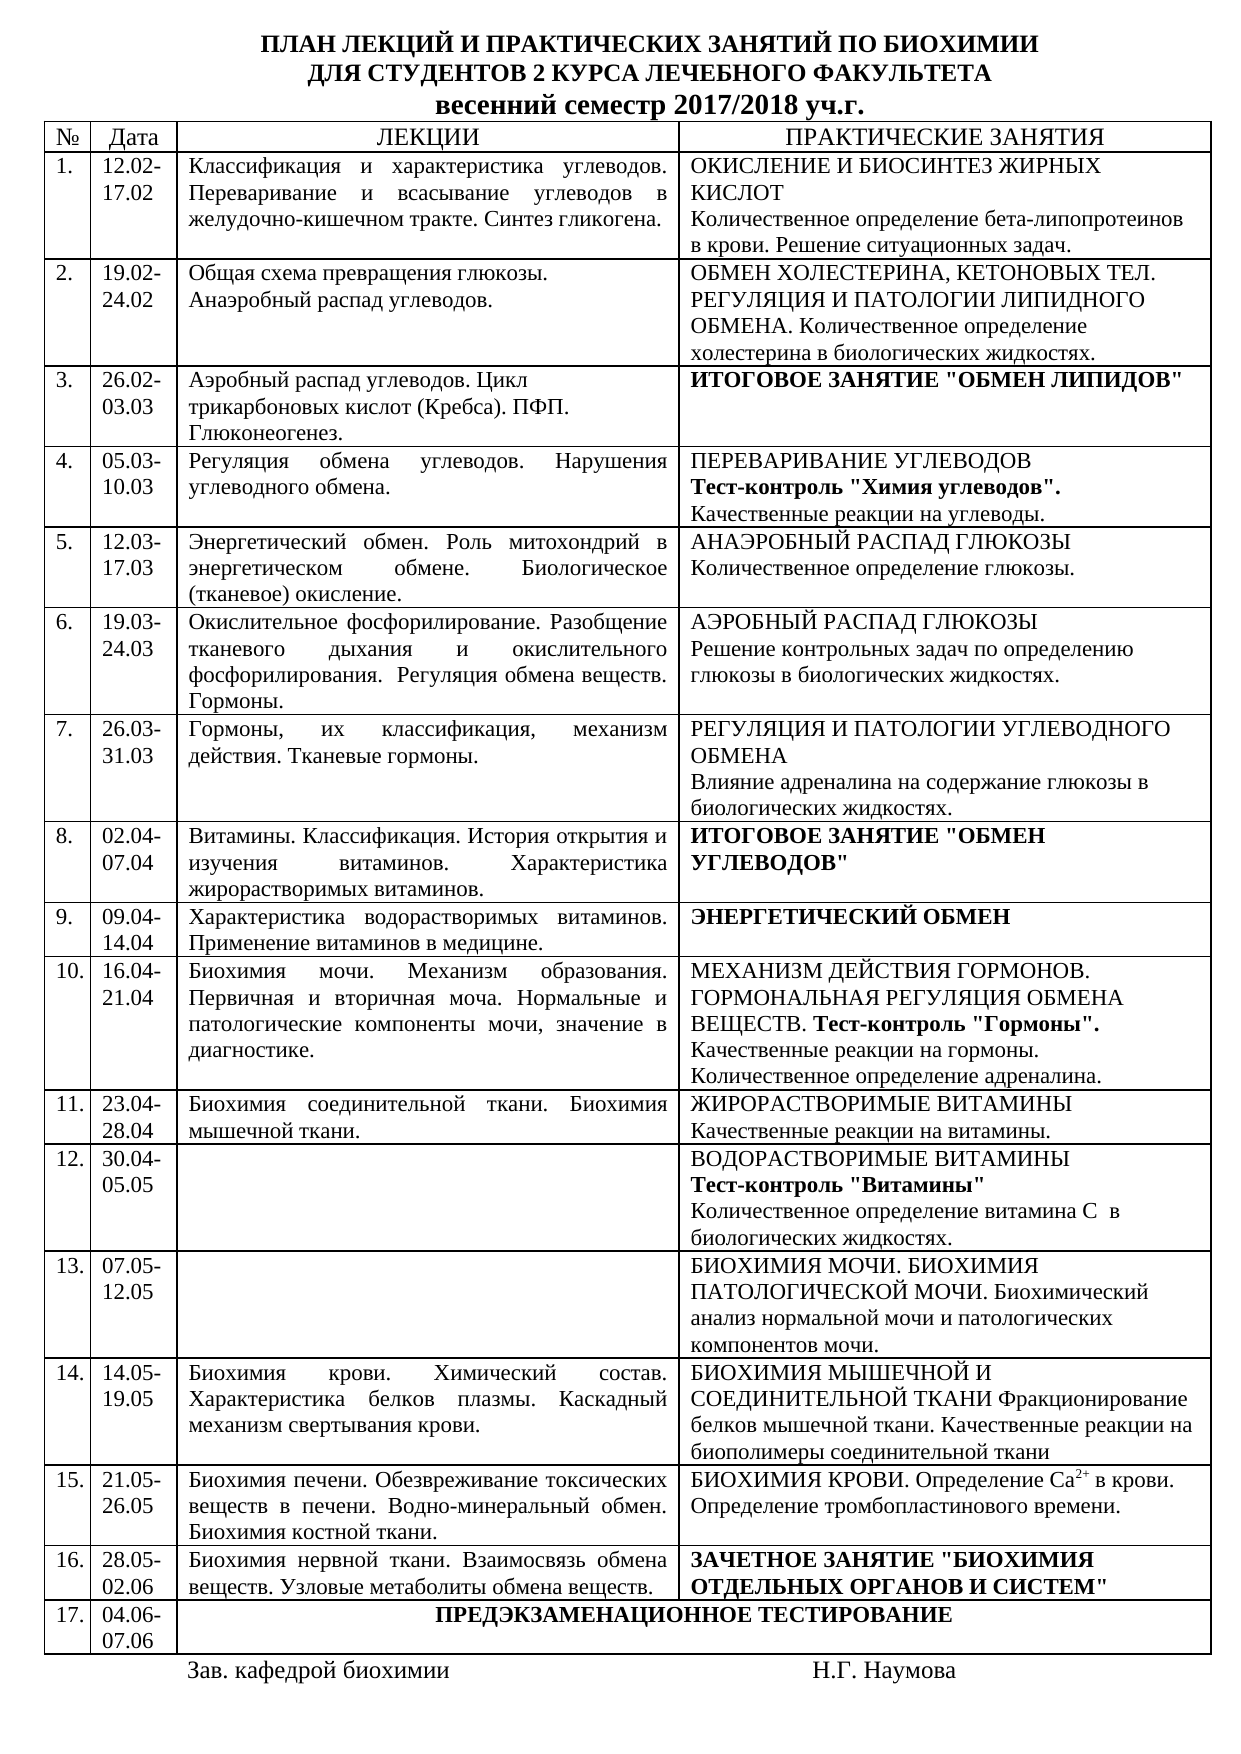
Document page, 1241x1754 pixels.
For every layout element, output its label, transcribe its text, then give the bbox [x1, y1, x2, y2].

table_cell 14.05-19.05 [91, 1359, 176, 1464]
table_header Дата [91, 122, 176, 151]
table_cell Характеристика водорастворимых витаминов. Применение витаминов в медицине. [178, 903, 678, 956]
table_cell 26.03-31.03 [91, 715, 176, 821]
table_cell ЗАЧЕТНОЕ ЗАНЯТИЕ "БИОХИМИЯ ОТДЕЛЬНЫХ ОРГАНОВ И СИСТЕМ" [680, 1546, 1210, 1599]
table_cell БИОХИМИЯ КРОВИ. Определение Са2+ в крови. Определение тромбопластинового времени. [680, 1466, 1210, 1545]
table_cell [45, 608, 90, 714]
table_cell ИТОГОВОЕ ЗАНЯТИЕ "ОБМЕН ЛИПИДОВ" [680, 367, 1210, 446]
table_cell ИТОГОВОЕ ЗАНЯТИЕ "ОБМЕН УГЛЕВОДОВ" [680, 822, 1210, 901]
table_cell Общая схема превращения глюкозы. Анаэробный распад углеводов. [178, 260, 678, 365]
table_cell ОБМЕН ХОЛЕСТЕРИНА, КЕТОНОВЫХ ТЕЛ. РЕГУЛЯЦИЯ И ПАТОЛОГИИ ЛИПИДНОГО ОБМЕНА. Количественное определение холестерина в биологических жидкостях. [680, 260, 1210, 365]
table_cell ПЕРЕВАРИВАНИЕ УГЛЕВОДОВ Тест-контроль "Химия углеводов". Качественные реакции на углеводы. [680, 447, 1210, 526]
table_header ПРАКТИЧЕСКИЕ ЗАНЯТИЯ [680, 122, 1210, 151]
table_cell ЭНЕРГЕТИЧЕСКИЙ ОБМЕН [680, 903, 1210, 956]
table_cell [45, 903, 90, 956]
table_cell БИОХИМИЯ МЫШЕЧНОЙ И СОЕДИНИТЕЛЬНОЙ ТКАНИ Фракционирование белков мышечной ткани. Качественные реакции на биополимеры соединительной ткани [680, 1359, 1210, 1464]
table_cell [45, 715, 90, 821]
table_cell 16.04-21.04 [91, 957, 176, 1089]
table_cell АНАЭРОБНЫЙ РАСПАД ГЛЮКОЗЫ Количественное определение глюкозы. [680, 528, 1210, 607]
table_cell Классификация и характеристика углеводов. Переваривание и всасывание углеводов в желудочно-кишечном тракте. Синтез гликогена. [178, 153, 678, 258]
text ДЛЯ СТУДЕНТОВ 2 КУРСА ЛЕЧЕБНОГО ФАКУЛЬТЕТА [118, 58, 1181, 87]
table_cell Биохимия нервной ткани. Взаимосвязь обмена веществ. Узловые метаболиты обмена веществ. [178, 1546, 678, 1599]
table_cell 09.04-14.04 [91, 903, 176, 956]
table_cell БИОХИМИЯ МОЧИ. БИОХИМИЯ ПАТОЛОГИЧЕСКОЙ МОЧИ. Биохимический анализ нормальной мочи и патологических компонентов мочи. [680, 1252, 1210, 1357]
table_cell АЭРОБНЫЙ РАСПАД ГЛЮКОЗЫ Решение контрольных задач по определению глюкозы в биологических жидкостях. [680, 608, 1210, 714]
table_cell ПРЕДЭКЗАМЕНАЦИОННОЕ ТЕСТИРОВАНИЕ [178, 1601, 1210, 1653]
table_cell Биохимия мочи. Механизм образования. Первичная и вторичная моча. Нормальные и патологические компоненты мочи, значение в диагностике. [178, 957, 678, 1089]
table_header № [45, 122, 90, 151]
table_cell Биохимия печени. Обезвреживание токсических веществ в печени. Водно-минеральный обмен. Биохимия костной ткани. [178, 1466, 678, 1545]
table_cell ОКИСЛЕНИЕ И БИОСИНТЕЗ ЖИРНЫХ КИСЛОТ Количественное определение бета-липопротеинов в крови. Решение ситуационных задач. [680, 153, 1210, 258]
table_cell Гормоны, их классификация, механизм действия. Тканевые гормоны. [178, 715, 678, 821]
text весенний семестр 2017/2018 уч.г. [118, 87, 1181, 121]
text Зав. кафедрой биохимии Н.Г. Наумова [118, 1655, 1181, 1684]
table_cell 12.02-17.02 [91, 153, 176, 258]
table_cell [45, 822, 90, 901]
table_cell Биохимия крови. Химический состав. Характеристика белков плазмы. Каскадный механизм свертывания крови. [178, 1359, 678, 1464]
table_cell [178, 1145, 678, 1250]
table_cell [45, 1601, 90, 1653]
table_cell [45, 367, 90, 446]
table_cell Энергетический обмен. Роль митохондрий в энергетическом обмене. Биологическое (тканевое) окисление. [178, 528, 678, 607]
table_cell Биохимия соединительной ткани. Биохимия мышечной ткани. [178, 1091, 678, 1143]
table_cell 05.03-10.03 [91, 447, 176, 526]
table_cell 07.05-12.05 [91, 1252, 176, 1357]
table_cell [45, 1546, 90, 1599]
table_cell [45, 1359, 90, 1464]
table_cell 28.05-02.06 [91, 1546, 176, 1599]
table_cell Регуляция обмена углеводов. Нарушения углеводного обмена. [178, 447, 678, 526]
table_cell Окислительное фосфорилирование. Разобщение тканевого дыхания и окислительного фосфорилирования. Регуляция обмена веществ. Гормоны. [178, 608, 678, 714]
table_cell [45, 1145, 90, 1250]
table_cell Аэробный распад углеводов. Цикл трикарбоновых кислот (Кребса). ПФП. Глюконеогенез. [178, 367, 678, 446]
table_cell 23.04-28.04 [91, 1091, 176, 1143]
table_cell 02.04-07.04 [91, 822, 176, 901]
table_cell [45, 1252, 90, 1357]
table_cell МЕХАНИЗМ ДЕЙСТВИЯ ГОРМОНОВ. ГОРМОНАЛЬНАЯ РЕГУЛЯЦИЯ ОБМЕНА ВЕЩЕСТВ. Тест-контроль "Гормоны". Качественные реакции на гормоны. Количественное определение адреналина. [680, 957, 1210, 1089]
table_cell [45, 1466, 90, 1545]
table_cell 12.03-17.03 [91, 528, 176, 607]
table_cell 26.02-03.03 [91, 367, 176, 446]
table_cell 30.04-05.05 [91, 1145, 176, 1250]
table_cell 04.06-07.06 [91, 1601, 176, 1653]
table_cell [45, 1091, 90, 1143]
text ПЛАН ЛЕКЦИЙ И ПРАКТИЧЕСКИХ ЗАНЯТИЙ ПО БИОХИМИИ [118, 29, 1181, 58]
table_cell [45, 260, 90, 365]
table_cell [178, 1252, 678, 1357]
table_cell ВОДОРАСТВОРИМЫЕ ВИТАМИНЫ Тест-контроль "Витамины" Количественное определение витамина С в биологических жидкостях. [680, 1145, 1210, 1250]
table_cell [45, 153, 90, 258]
table_cell Витамины. Классификация. История открытия и изучения витаминов. Характеристика жирорастворимых витаминов. [178, 822, 678, 901]
table_cell [45, 957, 90, 1089]
table_cell РЕГУЛЯЦИЯ И ПАТОЛОГИИ УГЛЕВОДНОГО ОБМЕНА Влияние адреналина на содержание глюкозы в биологических жидкостях. [680, 715, 1210, 821]
table_cell 19.02-24.02 [91, 260, 176, 365]
table_cell 21.05-26.05 [91, 1466, 176, 1545]
table_cell [45, 528, 90, 607]
table_header ЛЕКЦИИ [178, 122, 678, 151]
table_cell ЖИРОРАСТВОРИМЫЕ ВИТАМИНЫ Качественные реакции на витамины. [680, 1091, 1210, 1143]
table_cell 19.03-24.03 [91, 608, 176, 714]
table_cell [45, 447, 90, 526]
